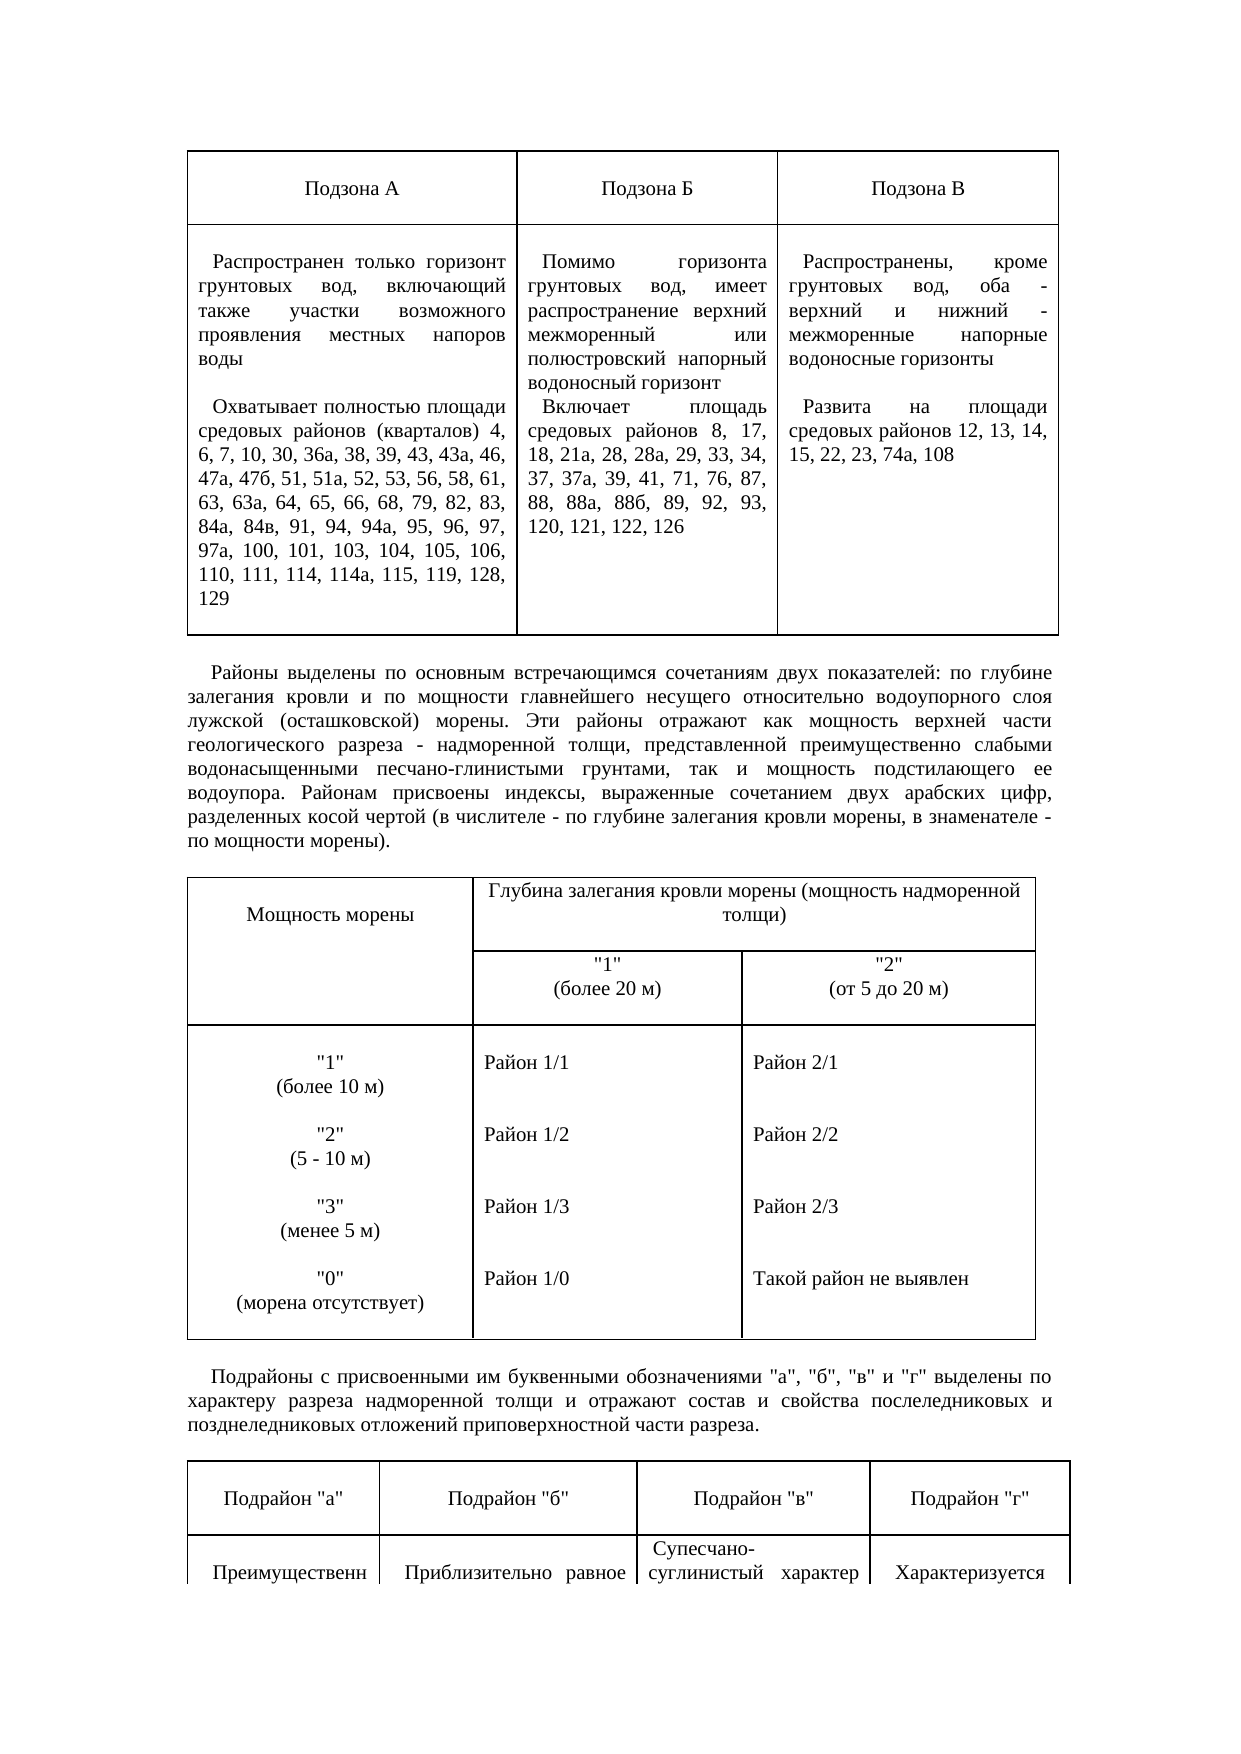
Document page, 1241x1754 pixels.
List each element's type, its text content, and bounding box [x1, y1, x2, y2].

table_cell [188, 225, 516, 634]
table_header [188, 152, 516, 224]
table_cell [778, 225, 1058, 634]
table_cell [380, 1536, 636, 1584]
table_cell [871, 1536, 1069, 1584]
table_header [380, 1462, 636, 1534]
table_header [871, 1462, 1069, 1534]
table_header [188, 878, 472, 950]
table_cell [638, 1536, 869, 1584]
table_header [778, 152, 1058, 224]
text Подрайоны с присвоенными им буквенными обозначениями "а", "б", "в" и "г" выделены по характеру разреза надморенной толщи и отражают состав и свойства послеледниковых и позднеледниковых отложений приповерхностной части разреза. [187, 1364, 1053, 1436]
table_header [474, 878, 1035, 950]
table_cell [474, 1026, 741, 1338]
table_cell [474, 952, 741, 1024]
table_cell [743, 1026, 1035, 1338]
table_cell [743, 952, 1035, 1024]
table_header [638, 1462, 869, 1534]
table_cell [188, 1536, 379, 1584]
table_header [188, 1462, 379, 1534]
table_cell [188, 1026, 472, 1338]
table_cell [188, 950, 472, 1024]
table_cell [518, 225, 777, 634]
text Районы выделены по основным встречающимся сочетаниям двух показателей: по глубине залегания кровли и по мощности главнейшего несущего относительно водоупорного слоя лужской (осташковской) морены. Эти районы отражают как мощность верхней части геологического разреза - надморенной толщи, представленной преимущественно слабыми водонасыщенными песчано-глинистыми грунтами, так и мощность подстилающего ее водоупора. Районам присвоены индексы, выраженные сочетанием двух арабских цифр, разделенных косой чертой (в числителе - по глубине залегания кровли морены, в знаменателе - по мощности морены). [187, 660, 1053, 852]
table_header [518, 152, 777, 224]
